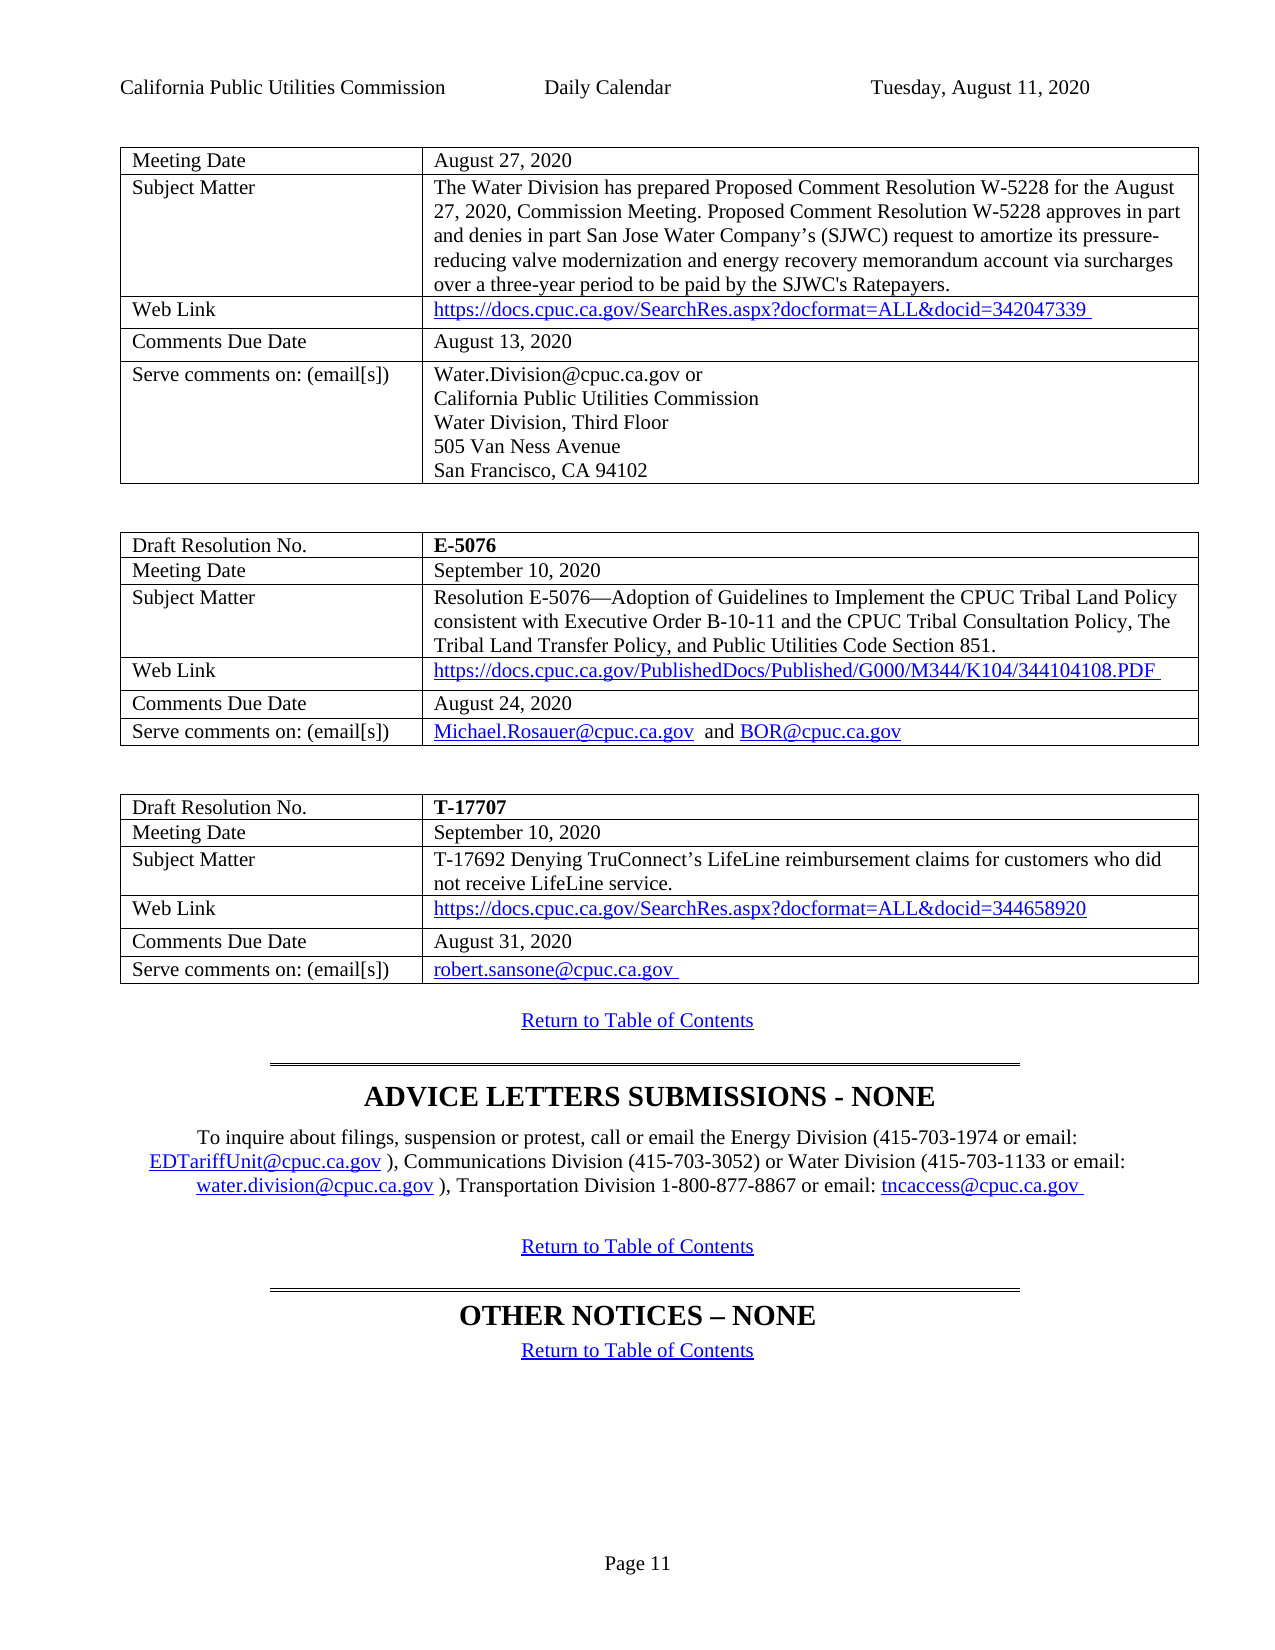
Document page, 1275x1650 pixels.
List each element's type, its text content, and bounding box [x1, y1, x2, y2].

text To inquire about filings, suspension or protest, call or email the Energy Division (415-703-1974 or email: EDTariffUnit@cpuc.ca.gov ), Communications Division (415-703-3052) or Water Division (415-703-1133 or email: water.division@cpuc.ca.gov ), Transportation Division 1-800-877-8867 or email: tncaccess@cpuc.ca.gov [120, 1125, 1155, 1197]
table_cell Subject Matter [121, 175, 422, 296]
table_cell September 10, 2020 [423, 558, 1198, 584]
table_header E-5076 [423, 533, 1198, 557]
table_cell robert.sansone@cpuc.ca.gov [423, 957, 1198, 983]
table_cell Meeting Date [121, 558, 422, 584]
table_cell https://docs.cpuc.ca.gov/SearchRes.aspx?docformat=ALL&docid=342047339 [423, 297, 1198, 328]
table_cell August 27, 2020 [423, 148, 1198, 174]
table_cell September 10, 2020 [423, 820, 1198, 846]
table_header T-17707 [423, 795, 1198, 819]
table_cell Water.Division@cpuc.ca.gov or California Public Utilities Commission Water Division, Third Floor 505 Van Ness Avenue San Francisco, CA 94102 [423, 362, 1198, 482]
table_cell Michael.Rosauer@cpuc.ca.gov and BOR@cpuc.ca.gov [423, 719, 1198, 745]
table_cell Web Link [121, 896, 422, 928]
table_cell Subject Matter [121, 847, 422, 895]
table_cell Serve comments on: (email[s]) [121, 362, 422, 482]
table_cell Comments Due Date [121, 929, 422, 956]
table_cell Serve comments on: (email[s]) [121, 719, 422, 745]
table_cell Comments Due Date [121, 329, 422, 361]
table_cell Meeting Date [121, 148, 422, 174]
table_cell Web Link [121, 297, 422, 328]
table_cell https://docs.cpuc.ca.gov/PublishedDocs/Published/G000/M344/K104/344104108.PDF [423, 658, 1198, 690]
table_cell Serve comments on: (email[s]) [121, 957, 422, 983]
table_cell T-17692 Denying TruConnect’s LifeLine reimbursement claims for customers who did not receive LifeLine service. [423, 847, 1198, 895]
table_cell Web Link [121, 658, 422, 690]
text ADVICE LETTERS SUBMISSIONS - NONE [120, 1079, 1179, 1112]
table_cell Resolution E-5076—Adoption of Guidelines to Implement the CPUC Tribal Land Policy consistent with Executive Order B-10-11 and the CPUC Tribal Consultation Policy, The Tribal Land Transfer Policy, and Public Utilities Code Section 851. [423, 585, 1198, 657]
table_cell Comments Due Date [121, 691, 422, 718]
table_cell August 31, 2020 [423, 929, 1198, 956]
table_cell https://docs.cpuc.ca.gov/SearchRes.aspx?docformat=ALL&docid=344658920 [423, 896, 1198, 928]
table_cell Subject Matter [121, 585, 422, 657]
table_cell August 24, 2020 [423, 691, 1198, 718]
text OTHER NOTICES – NONE [120, 1298, 1155, 1331]
table_cell The Water Division has prepared Proposed Comment Resolution W-5228 for the August 27, 2020, Commission Meeting. Proposed Comment Resolution W-5228 approves in part and denies in part San Jose Water Company’s (SJWC) request to amortize its pressure-reducing valve modernization and energy recovery memorandum account via surcharges over a three-year period to be paid by the SJWC's Ratepayers. [423, 175, 1198, 296]
table_header Draft Resolution No. [121, 795, 422, 819]
table_header Draft Resolution No. [121, 533, 422, 557]
table_cell Meeting Date [121, 820, 422, 846]
text Return to Table of Contents [120, 1008, 1155, 1032]
text Return to Table of Contents [120, 1233, 1155, 1258]
table_cell August 13, 2020 [423, 329, 1198, 361]
text Return to Table of Contents [120, 1338, 1155, 1362]
